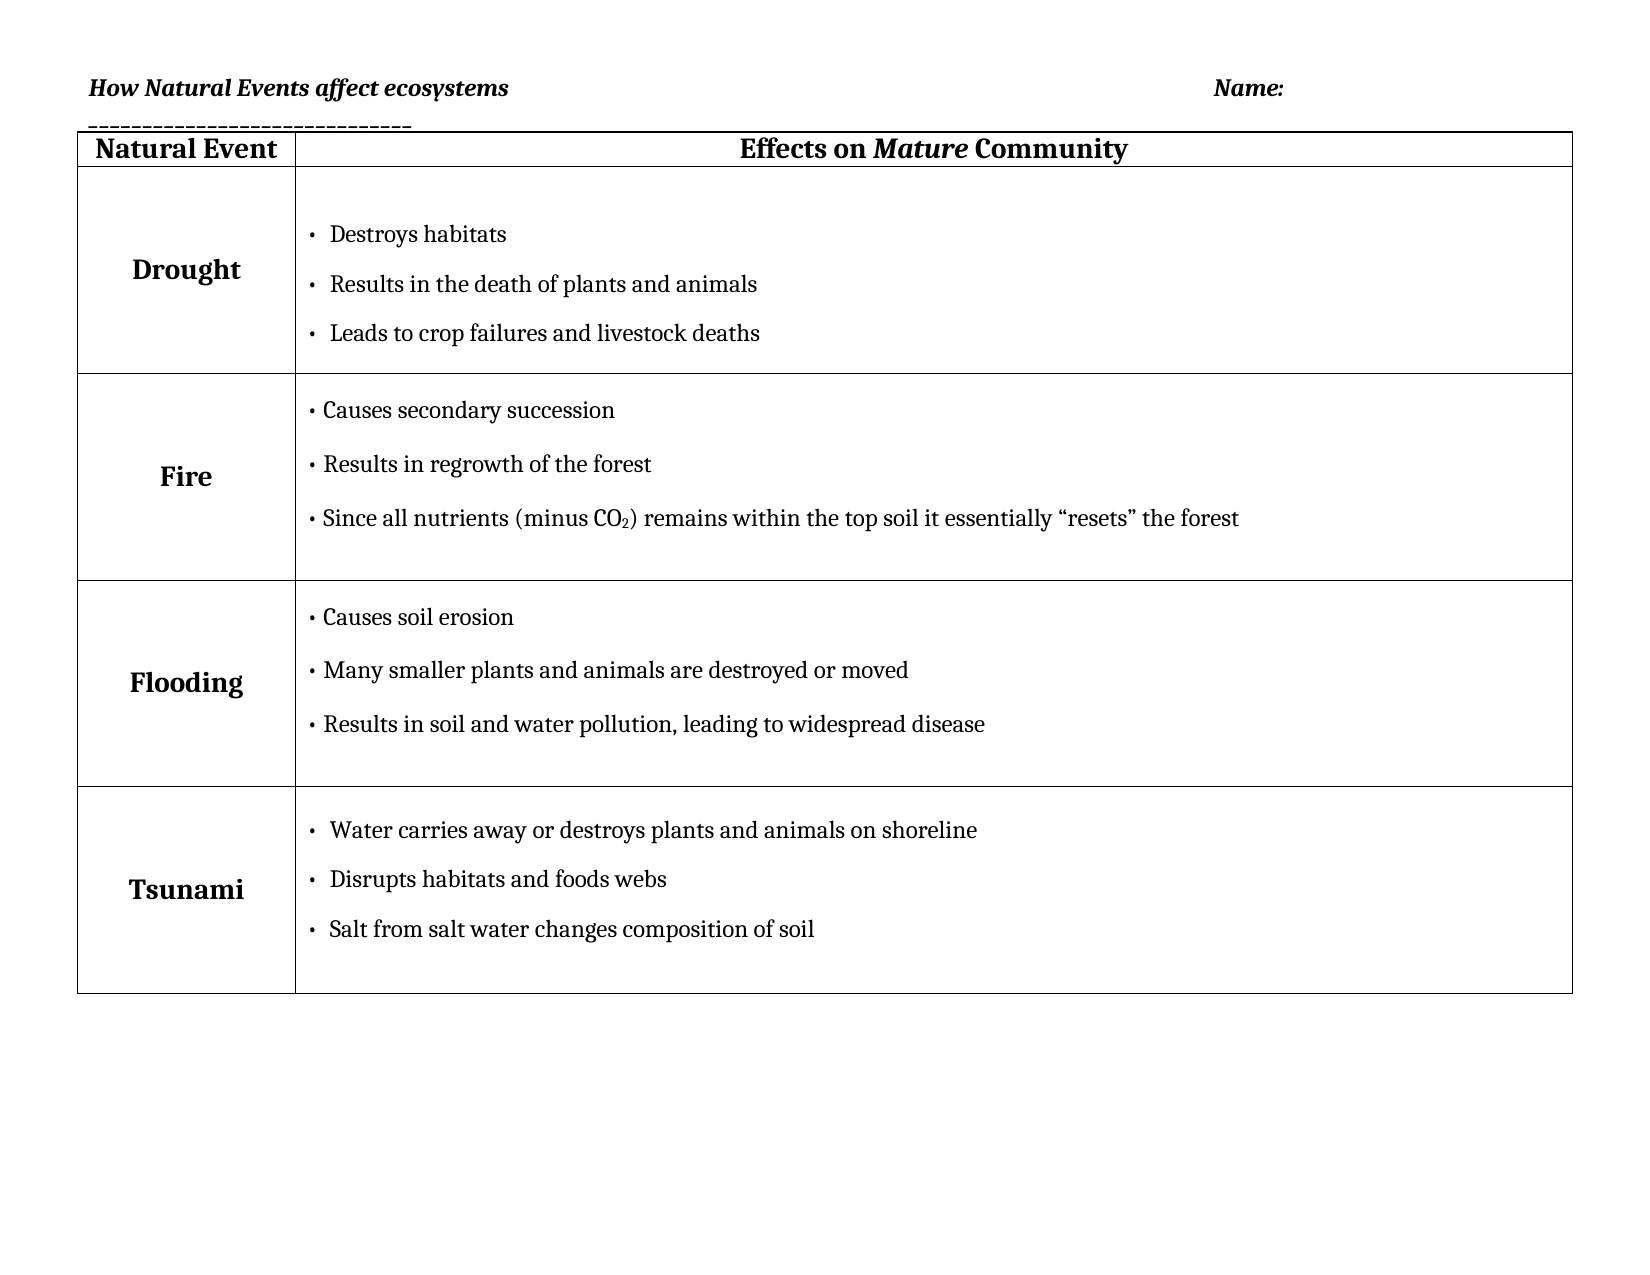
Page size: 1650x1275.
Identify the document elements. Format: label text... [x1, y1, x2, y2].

table_cell Flooding [78, 581, 295, 786]
table_cell Water carries away or destroys plants and animals on shoreline Disrupts habitats and foods webs Salt from salt water changes composition of soil [296, 787, 1572, 993]
table_cell Fire [78, 374, 295, 579]
table_header Natural Event [78, 133, 295, 166]
table_cell Destroys habitats Results in the death of plants and animals Leads to crop failures and livestock deaths [296, 167, 1572, 373]
table_cell Tsunami [78, 787, 295, 993]
table_cell • Causes secondary succession • Results in regrowth of the forest • Since all nutrients (minus CO2) remains within the top soil it essentially “resets” the forest [296, 374, 1572, 579]
table_cell • Causes soil erosion • Many smaller plants and animals are destroyed or moved • Results in soil and water pollution, leading to widespread disease [296, 581, 1572, 786]
table_cell Drought [78, 167, 295, 373]
table_header Effects on Mature Community [296, 133, 1572, 166]
